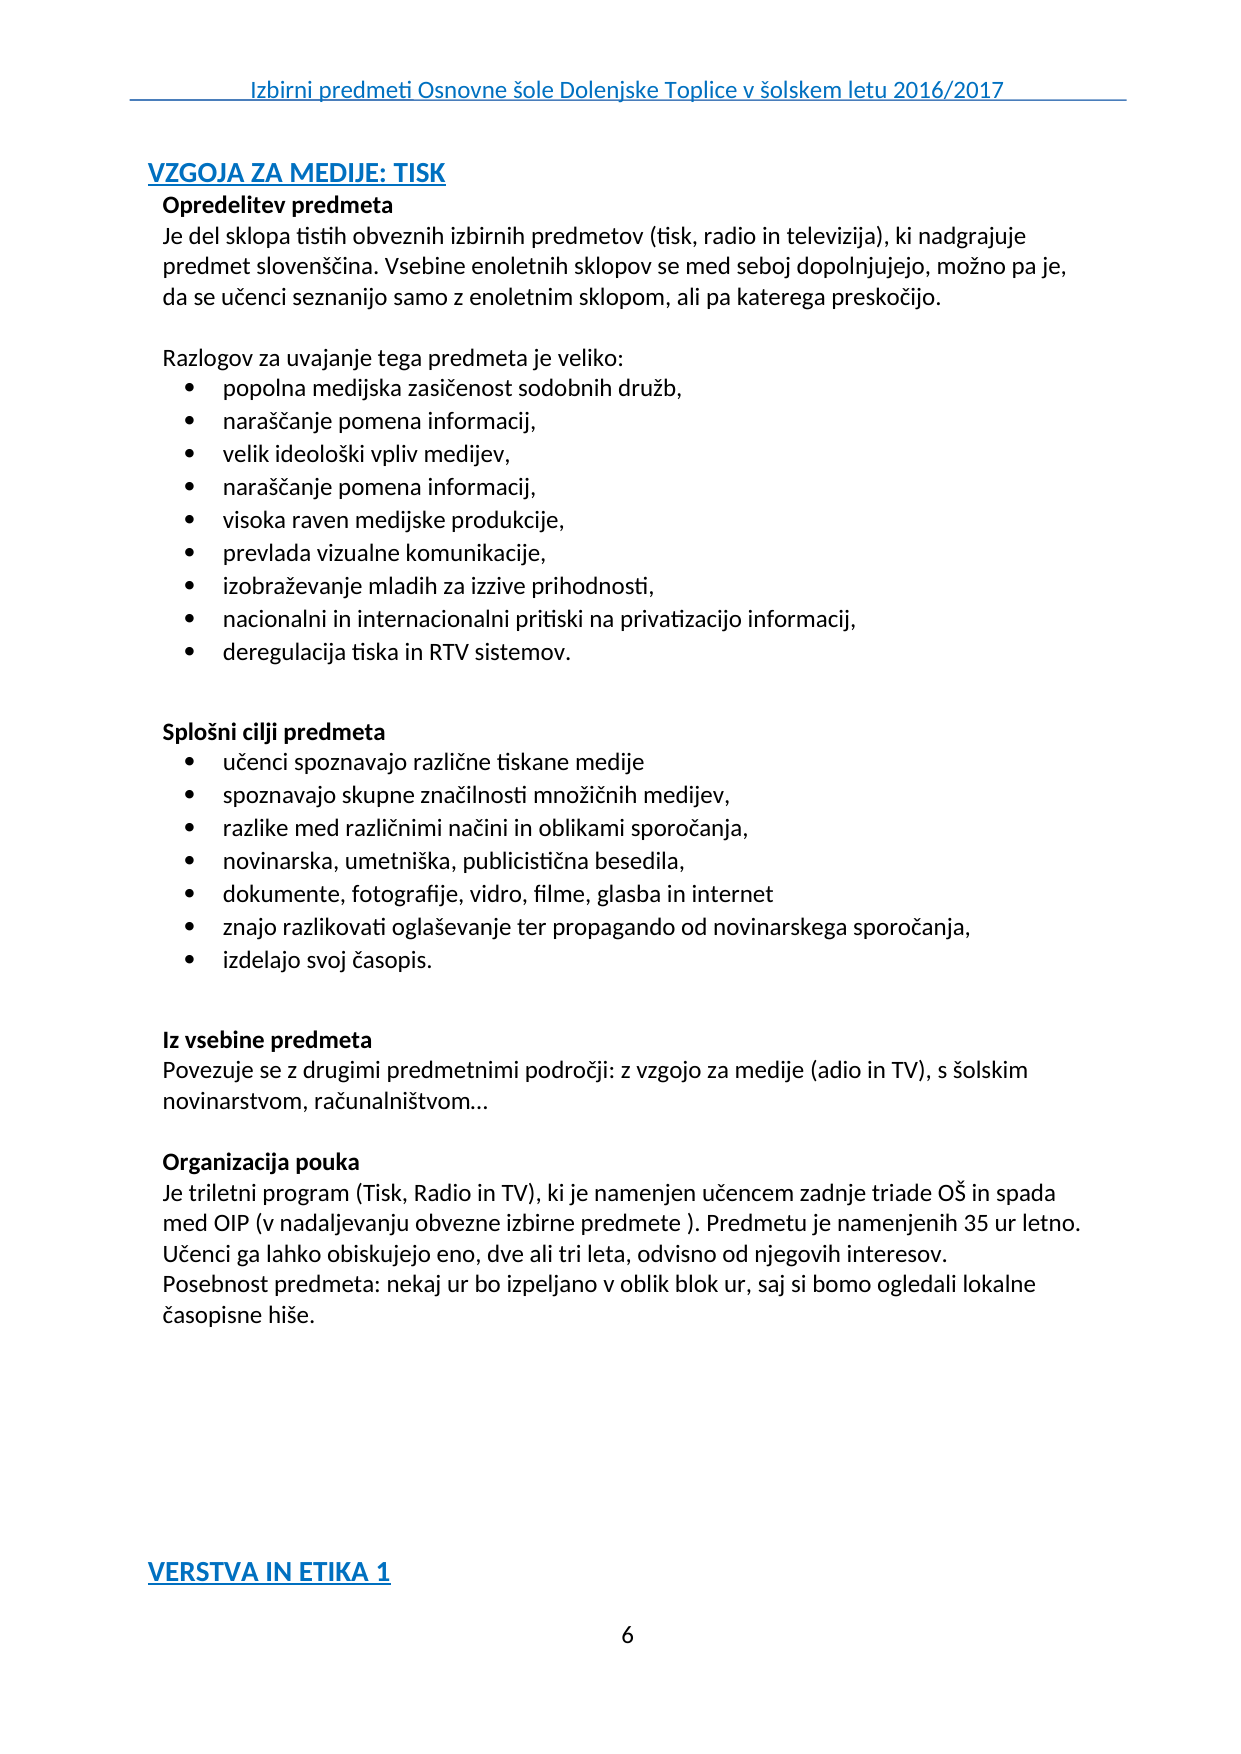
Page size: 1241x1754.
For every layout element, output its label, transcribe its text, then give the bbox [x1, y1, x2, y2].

list naraščanje pomena informacij, [185, 471, 1092, 502]
list znajo razlikovati oglaševanje ter propagando od novinarskega sporočanja, [185, 911, 1092, 942]
list popolna medijska zasičenost sodobnih družb, [185, 372, 1092, 403]
list učenci spoznavajo različne tiskane medije [185, 746, 1092, 777]
list spoznavajo skupne značilnosti množičnih medijev, [185, 779, 1092, 810]
text Razlogov za uvajanje tega predmeta je veliko: [162, 342, 1092, 372]
list dokumente, fotografije, vidro, filme, glasba in internet [185, 878, 1092, 909]
text VERSTVA IN ETIKA 1 [148, 1553, 1092, 1589]
text Je triletni program (Tisk, Radio in TV), ki je namenjen učencem zadnje triade OŠ in spada med OIP (v nadaljevanju obvezne izbirne predmete ). Predmetu je namenjenih 35 ur letno. Učenci ga lahko obiskujejo eno, dve ali tri leta, odvisno od njegovih interesov. [162, 1177, 1092, 1268]
list velik ideološki vpliv medijev, [185, 438, 1092, 469]
list nacionalni in internacionalni pritiski na privatizacijo informacij, [185, 603, 1092, 633]
list izdelajo svoj časopis. [185, 944, 1092, 974]
list naraščanje pomena informacij, [185, 405, 1092, 436]
text Splošni cilji predmeta [162, 716, 1092, 746]
text Organizacija pouka [162, 1146, 1092, 1177]
list deregulacija tiska in RTV sistemov. [185, 636, 1092, 666]
text Iz vsebine predmeta [162, 1024, 1092, 1054]
text VZGOJA ZA MEDIJE: TISK [148, 154, 1092, 189]
list razlike med različnimi načini in oblikami sporočanja, [185, 812, 1092, 843]
text Je del sklopa tistih obveznih izbirnih predmetov (tisk, radio in televizija), ki nadgrajuje predmet slovenščina. Vsebine enoletnih sklopov se med seboj dopolnjujejo, možno pa je, da se učenci seznanijo samo z enoletnim sklopom, ali pa katerega preskočijo. [162, 220, 1092, 311]
list visoka raven medijske produkcije, [185, 504, 1092, 535]
list novinarska, umetniška, publicistična besedila, [185, 845, 1092, 876]
list prevlada vizualne komunikacije, [185, 537, 1092, 568]
text Opredelitev predmeta [162, 189, 1092, 220]
list izobraževanje mladih za izzive prihodnosti, [185, 570, 1092, 601]
text Povezuje se z drugimi predmetnimi področji: z vzgojo za medije (adio in TV), s šolskim novinarstvom, računalništvom… [162, 1054, 1092, 1116]
text Posebnost predmeta: nekaj ur bo izpeljano v oblik blok ur, saj si bomo ogledali lokalne časopisne hiše. [162, 1268, 1092, 1329]
